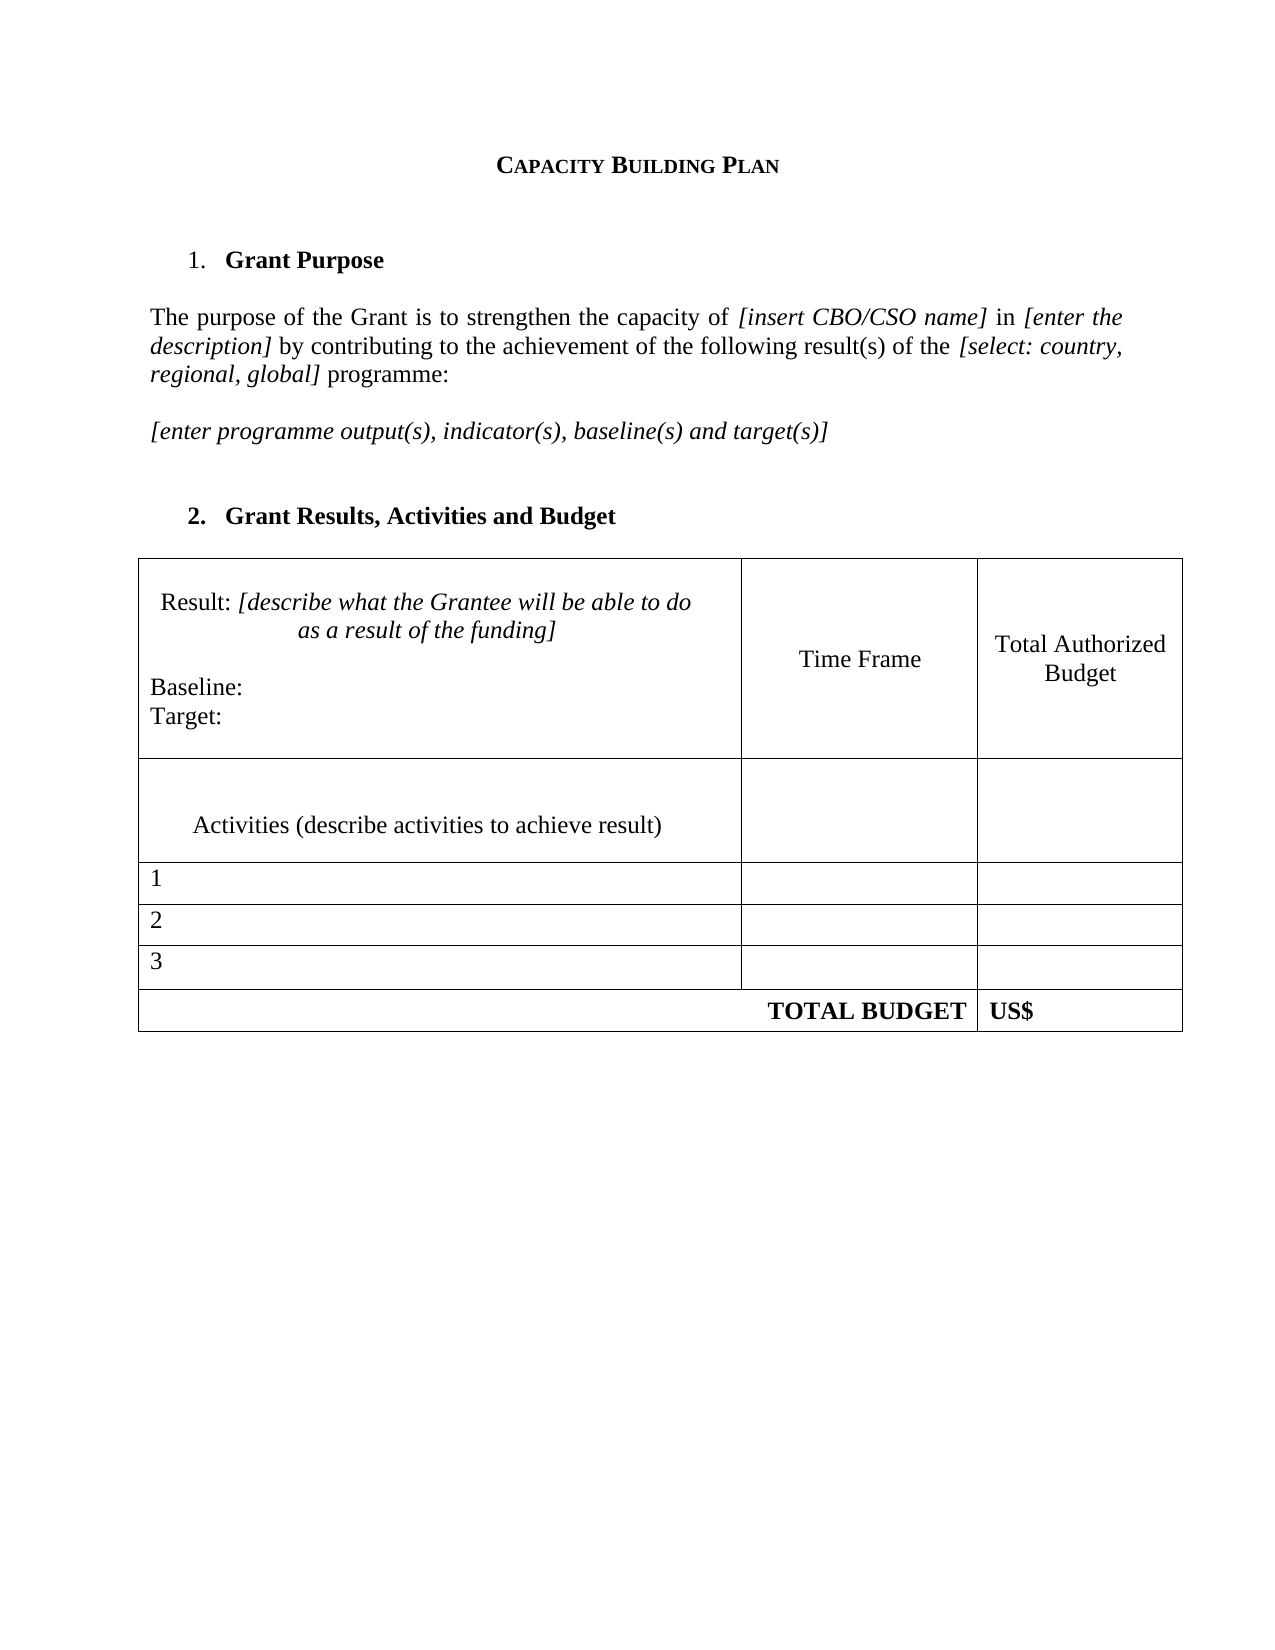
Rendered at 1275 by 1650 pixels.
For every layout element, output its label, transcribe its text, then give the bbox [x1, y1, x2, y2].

table_cell [978, 863, 1182, 904]
table_cell 3 [139, 946, 741, 989]
table_header Result: [describe what the Grantee will be able to do as a result of the funding] Baseline: Target: [139, 559, 741, 758]
table_cell [742, 905, 977, 945]
table_cell [978, 946, 1182, 989]
table_cell [742, 759, 977, 862]
table_cell [742, 863, 977, 904]
table_cell Activities (describe activities to achieve result) [139, 759, 741, 862]
table_cell [978, 905, 1182, 945]
text The purpose of the Grant is to strengthen the capacity of [insert CBO/CSO name] in [enter the description] by contributing to the achievement of the following result(s) of the [select: country, regional, global] programme: [150, 302, 1125, 388]
table_cell 2 [139, 905, 741, 945]
table_cell 1 [139, 863, 741, 904]
table_cell TOTAL BUDGET [139, 990, 977, 1031]
table_header Total Authorized Budget [978, 559, 1182, 758]
text Capacity Building Plan [150, 150, 1125, 179]
table_cell [978, 759, 1182, 862]
list Grant Purpose [187, 245, 1125, 274]
table_cell [742, 946, 977, 989]
table_header Time Frame [742, 559, 977, 758]
text [enter programme output(s), indicator(s), baseline(s) and target(s)] [150, 416, 1125, 445]
text 2. Grant Results, Activities and Budget [150, 501, 1125, 530]
table_cell US$ [978, 990, 1182, 1031]
